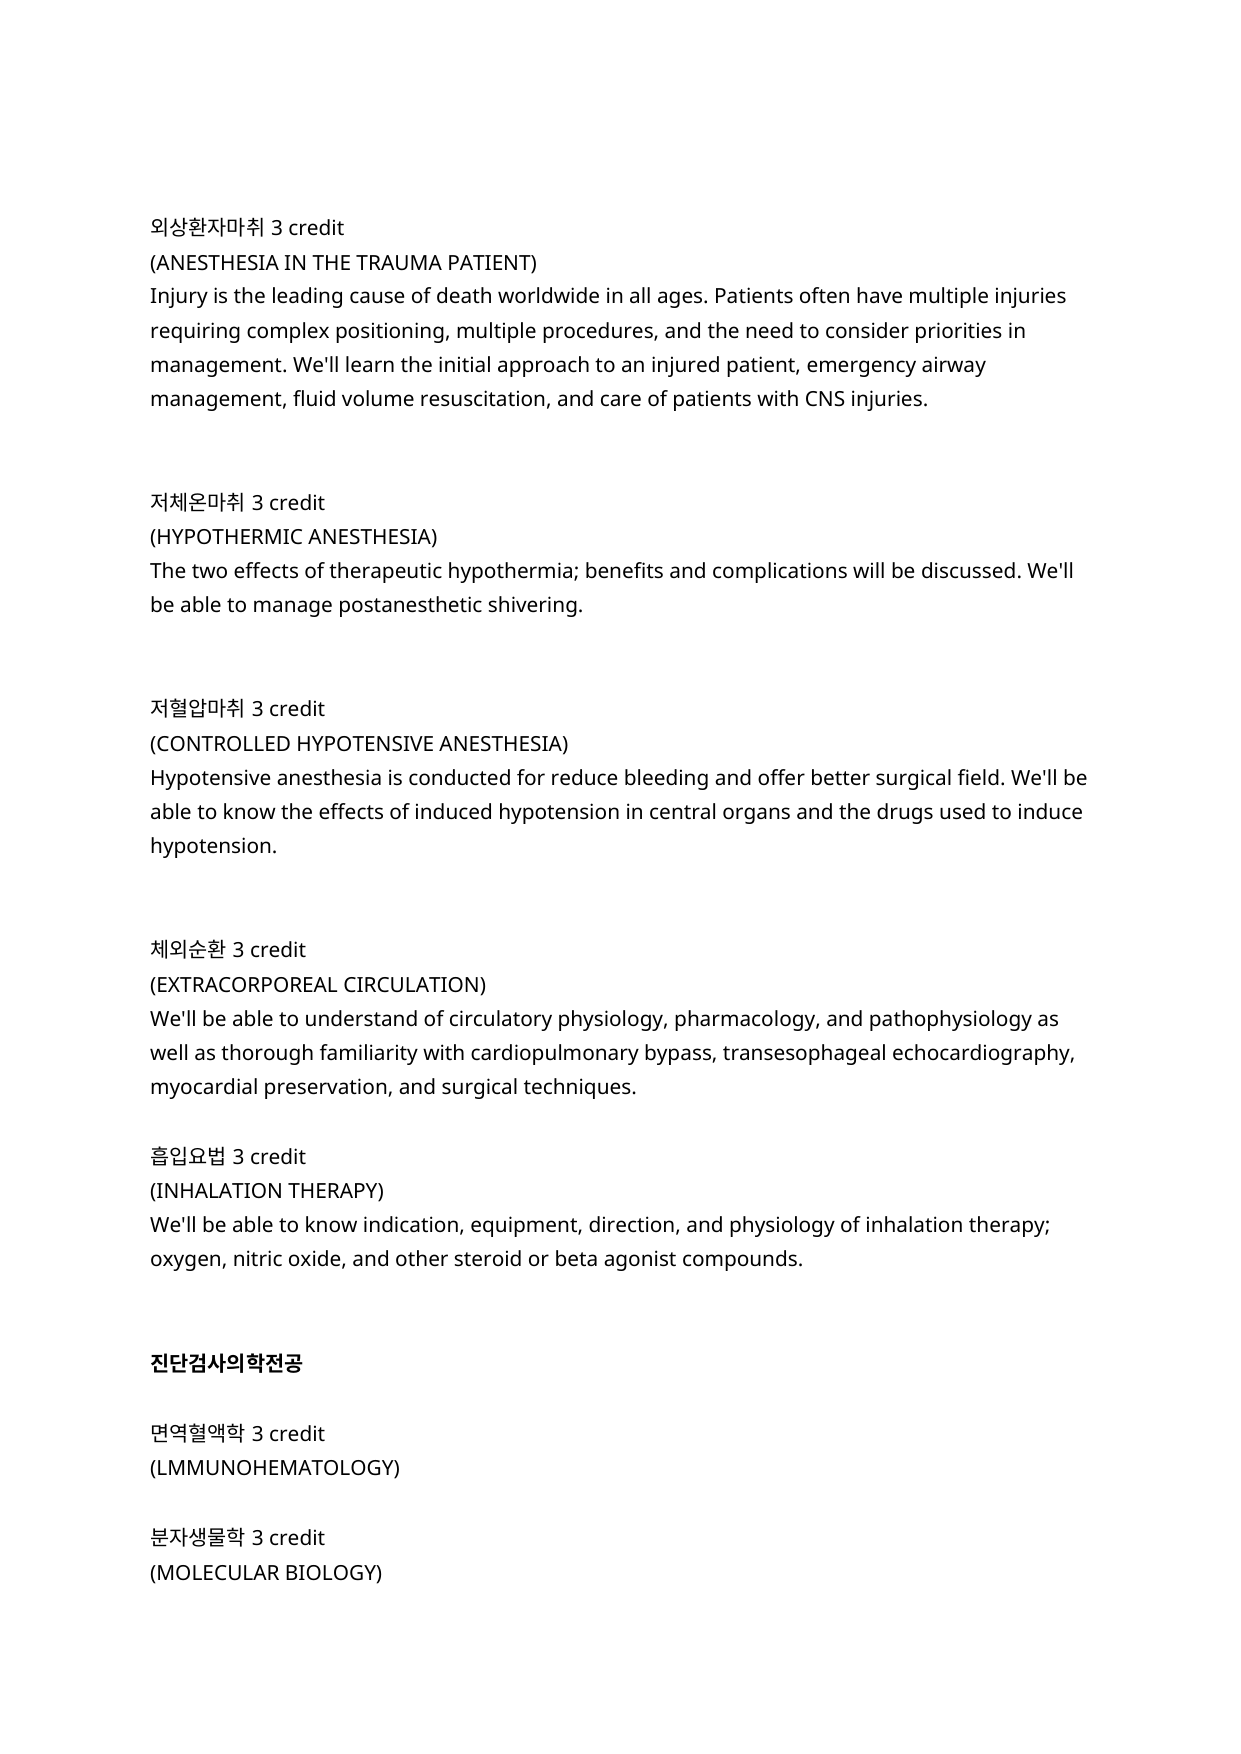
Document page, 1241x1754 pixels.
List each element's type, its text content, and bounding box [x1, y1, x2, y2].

text (EXTRACORPOREAL CIRCULATION) [150, 970, 1090, 998]
text (CONTROLLED HYPOTENSIVE ANESTHESIA) [150, 729, 1090, 757]
text 저체온마취 3 credit [150, 486, 1090, 516]
text Injury is the leading cause of death worldwide in all ages. Patients often have multiple injuries requiring complex positioning, multiple procedures, and the need to consider priorities in management. We'll learn the initial approach to an injured patient, emergency airway management, fluid volume resuscitation, and care of patients with CNS injuries. [150, 282, 1090, 412]
text 분자생물학 3 credit [150, 1522, 1090, 1552]
text We'll be able to know indication, equipment, direction, and physiology of inhalation therapy; oxygen, nitric oxide, and other steroid or beta agonist compounds. [150, 1211, 1090, 1273]
text 외상환자마취 3 credit [150, 211, 1090, 242]
text (MOLECULAR BIOLOGY) [150, 1558, 1090, 1586]
text The two effects of therapeutic hypothermia; benefits and complications will be discussed. We'll be able to manage postanesthetic shivering. [150, 556, 1090, 619]
text (HYPOTHERMIC ANESTHESIA) [150, 522, 1090, 551]
text 흡입요법 3 credit [150, 1140, 1090, 1170]
text 저혈압마취 3 credit [150, 693, 1090, 723]
text (INHALATION THERAPY) [150, 1176, 1090, 1205]
text (ANESTHESIA IN THE TRAUMA PATIENT) [150, 248, 1090, 276]
text 진단검사의학전공 [150, 1347, 1090, 1377]
text (LMMUNOHEMATOLOGY) [150, 1453, 1090, 1482]
text We'll be able to understand of circulatory physiology, pharmacology, and pathophysiology as well as thorough familiarity with cardiopulmonary bypass, transesophageal echocardiography, myocardial preservation, and surgical techniques. [150, 1004, 1090, 1100]
text Hypotensive anesthesia is conducted for reduce bleeding and offer better surgical field. We'll be able to know the effects of induced hypotension in central organs and the drugs used to induce hypotension. [150, 763, 1090, 860]
text 면역혈액학 3 credit [150, 1417, 1090, 1447]
text 체외순환 3 credit [150, 933, 1090, 964]
